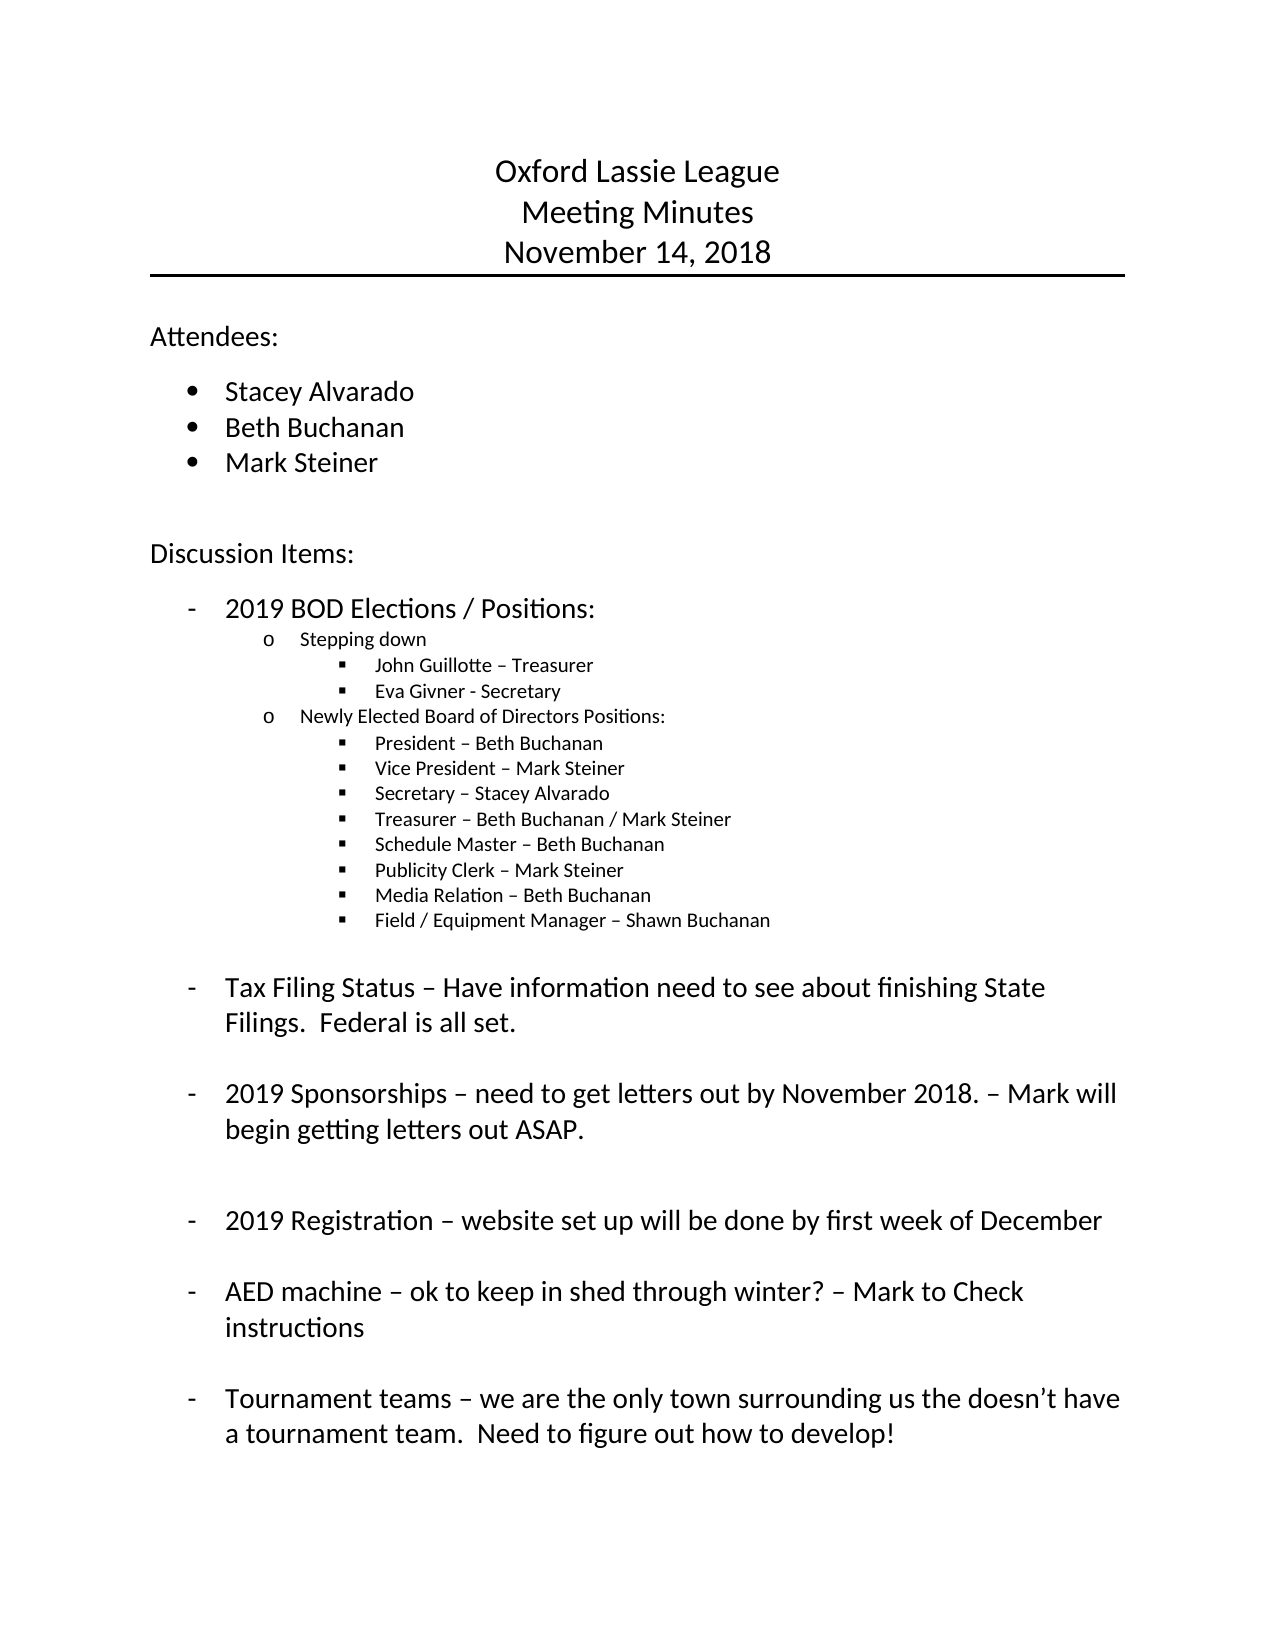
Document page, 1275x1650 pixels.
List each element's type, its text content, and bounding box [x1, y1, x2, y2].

list Publicity Clerk – Mark Steiner [337, 857, 1125, 882]
list President – Beth Buchanan [337, 730, 1125, 755]
list Treasurer – Beth Buchanan / Mark Steiner [337, 806, 1125, 831]
list Beth Buchanan [187, 409, 1125, 444]
list Stacey Alvarado [187, 373, 1125, 409]
text November 14, 2018 [150, 231, 1125, 274]
list Mark Steiner [187, 444, 1125, 480]
text Discussion Items: [150, 535, 1125, 571]
list Vice President – Mark Steiner [337, 755, 1125, 781]
list John Guillotte – Treasurer [337, 652, 1125, 678]
text Oxford Lassie League [150, 150, 1125, 191]
list Schedule Master – Beth Buchanan [337, 831, 1125, 857]
list Secretary – Stacey Alvarado [337, 781, 1125, 806]
text Attendees: [150, 318, 1125, 354]
list Field / Equipment Manager – Shawn Buchanan [337, 908, 1125, 933]
text Meeting Minutes [150, 191, 1125, 231]
list Eva Givner - Secretary [337, 678, 1125, 703]
list 2019 Sponsorships – need to get letters out by November 2018. – Mark will begin getting letters out ASAP. [187, 1076, 1125, 1147]
list Stepping down [262, 626, 1125, 652]
list Media Relation – Beth Buchanan [337, 882, 1125, 908]
list Tax Filing Status – Have information need to see about finishing State Filings. Federal is all set. [187, 969, 1125, 1040]
list 2019 BOD Elections / Positions: [187, 590, 1125, 626]
list AED machine – ok to keep in shed through winter? – Mark to Check instructions [187, 1273, 1125, 1344]
list Tournament teams – we are the only town surrounding us the doesn’t have a tournament team. Need to figure out how to develop! [187, 1380, 1125, 1451]
list Newly Elected Board of Directors Positions: [262, 703, 1125, 730]
list 2019 Registration – website set up will be done by first week of December [187, 1202, 1125, 1237]
